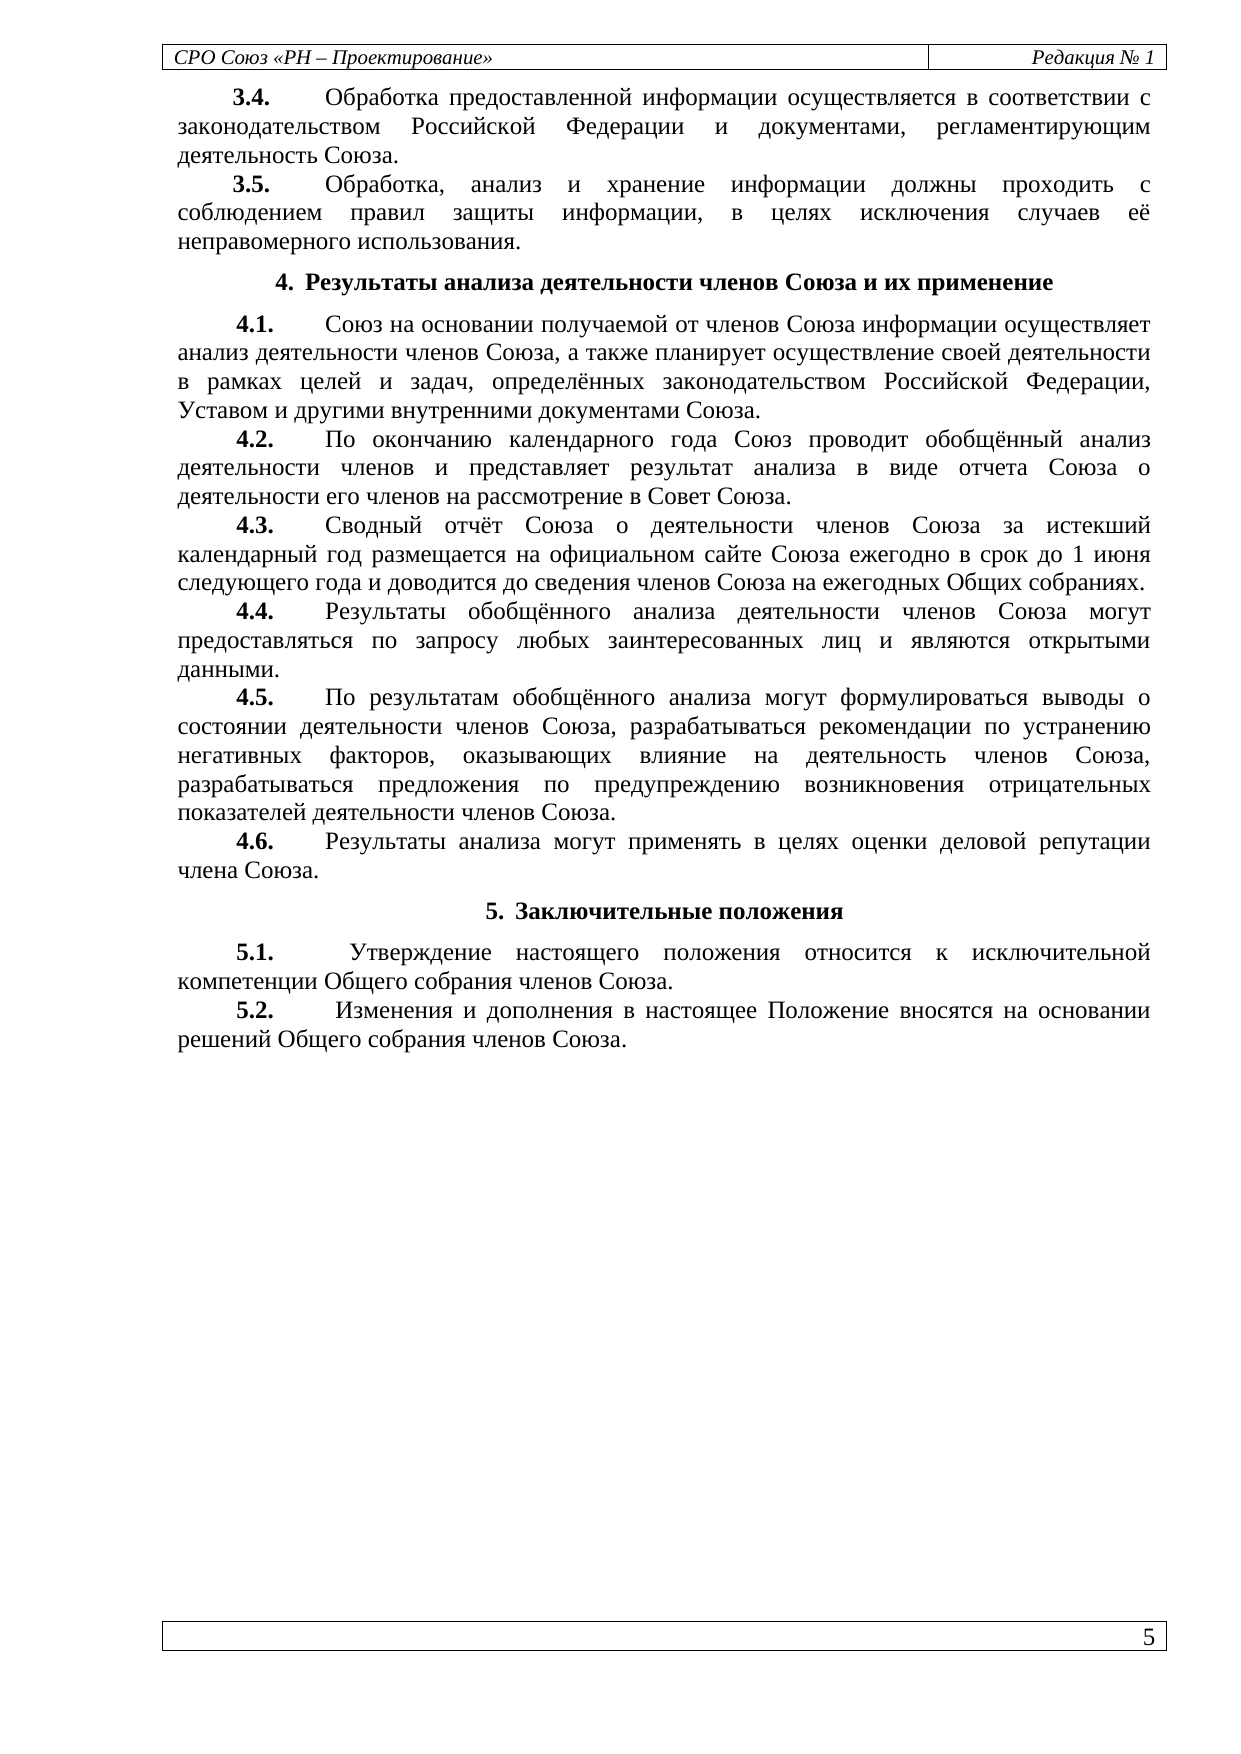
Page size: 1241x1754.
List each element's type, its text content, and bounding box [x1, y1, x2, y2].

list Результаты обобщённого анализа деятельности членов Союза могут предоставляться по запросу любых заинтересованных лиц и являются открытыми данными. [177, 596, 1152, 682]
list По окончанию календарного года Союз проводит обобщённый анализ деятельности членов и представляет результат анализа в виде отчета Союза о деятельности его членов на рассмотрение в Совет Союза. [177, 424, 1152, 510]
subtitle Заключительные положения [177, 896, 1152, 925]
list Союз на основании получаемой от членов Союза информации осуществляет анализ деятельности членов Союза, а также планирует осуществление своей деятельности в рамках целей и задач, определённых законодательством Российской Федерации, Уставом и другими внутренними документами Союза. [177, 309, 1152, 424]
subtitle Результаты анализа деятельности членов Союза и их применение [177, 267, 1152, 296]
list Обработка предоставленной информации осуществляется в соответствии с законодательством Российской Федерации и документами, регламентирующим деятельность Союза. [177, 82, 1152, 169]
list По результатам обобщённого анализа могут формулироваться выводы о состоянии деятельности членов Союза, разрабатываться рекомендации по устранению негативных факторов, оказывающих влияние на деятельность членов Союза, разрабатываться предложения по предупреждению возникновения отрицательных показателей деятельности членов Союза. [177, 682, 1152, 826]
list Сводный отчёт Союза о деятельности членов Союза за истекший календарный год размещается на официальном сайте Союза ежегодно в срок до 1 июня следующего года и доводится до сведения членов Союза на ежегодных Общих собраниях. [177, 510, 1152, 596]
list Результаты анализа могут применять в целях оценки деловой репутации члена Союза. [177, 826, 1152, 884]
list Изменения и дополнения в настоящее Положение вносятся на основании решений Общего собрания членов Союза. [177, 995, 1152, 1052]
list Утверждение настоящего положения относится к исключительной компетенции Общего собрания членов Союза. [177, 937, 1152, 995]
list Обработка, анализ и хранение информации должны проходить с соблюдением правил защиты информации, в целях исключения случаев её неправомерного использования. [177, 169, 1152, 255]
